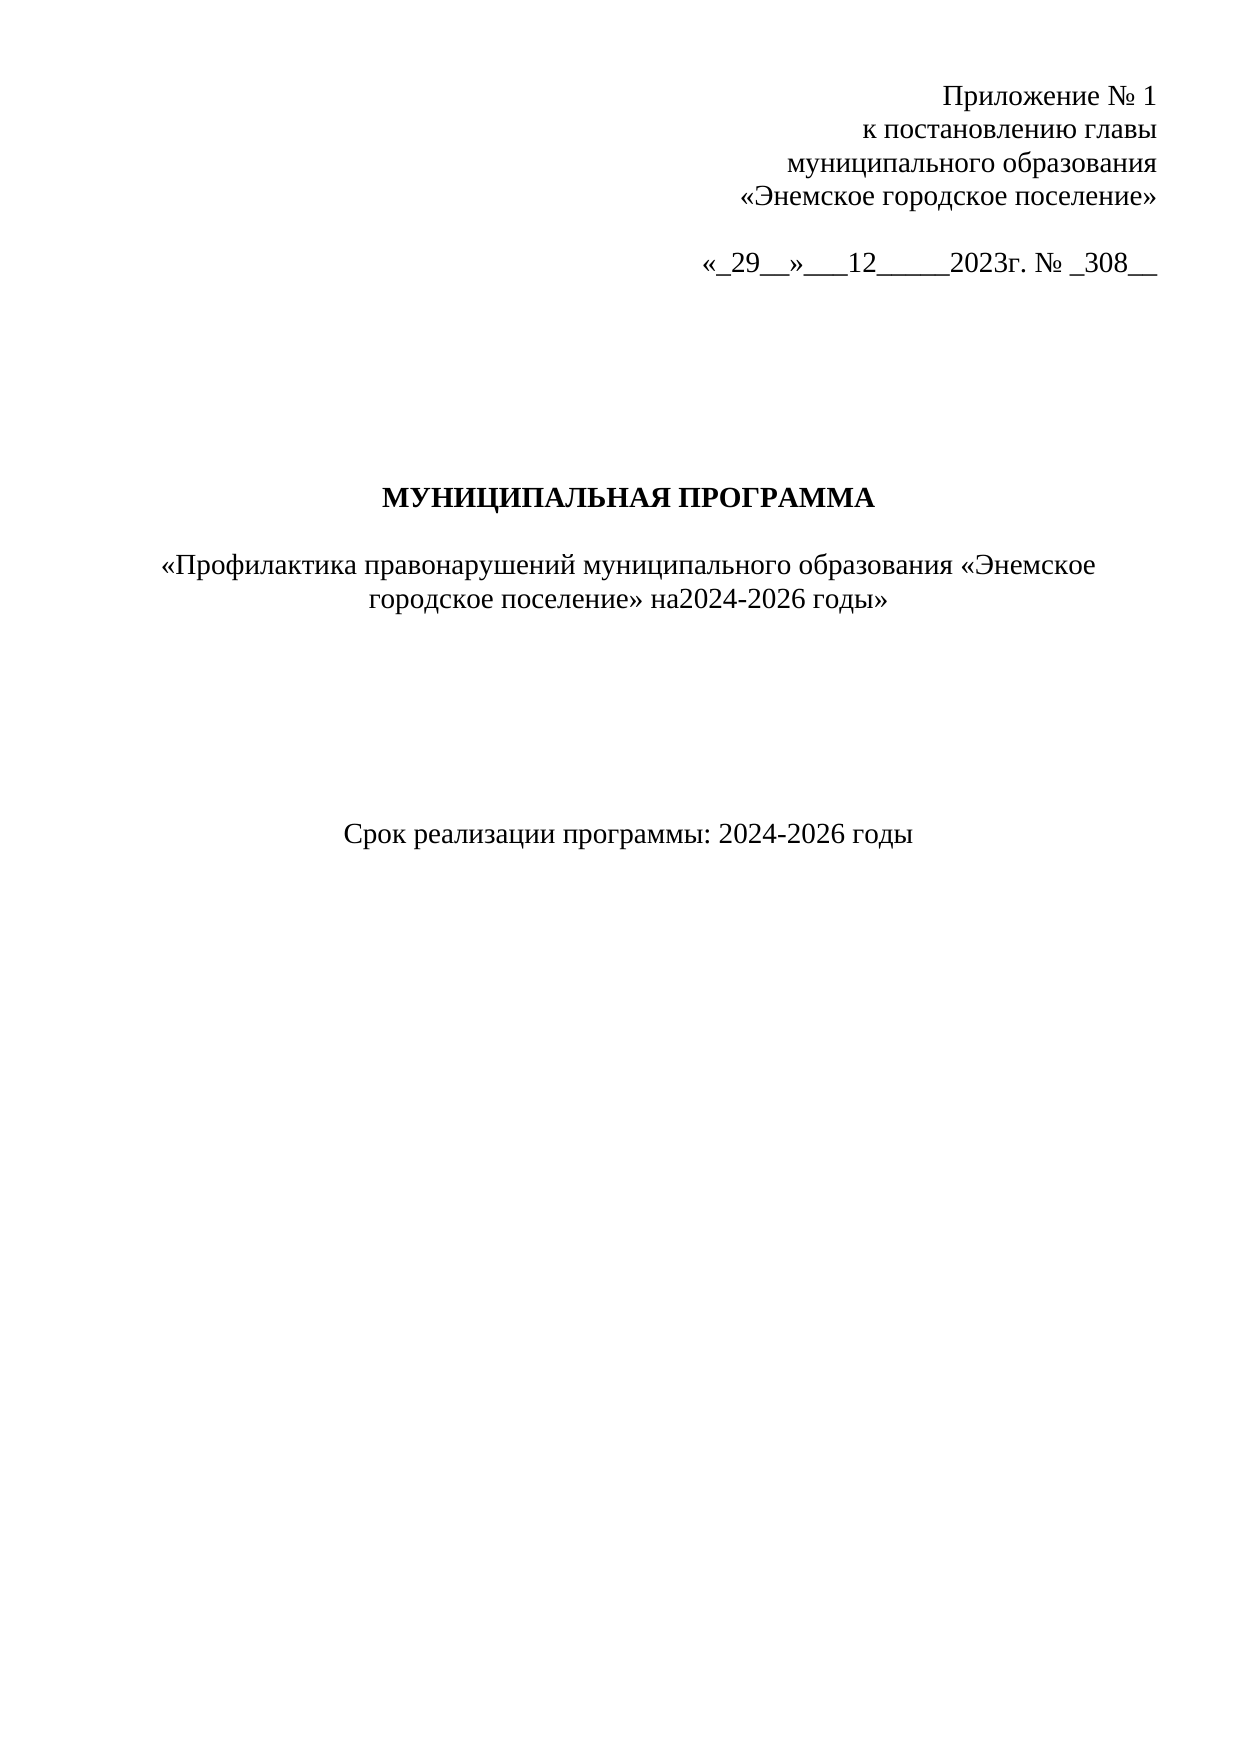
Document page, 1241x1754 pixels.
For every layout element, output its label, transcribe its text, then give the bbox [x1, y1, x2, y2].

text Срок реализации программы: 2024-2026 годы [100, 816, 1157, 849]
text «_29__»___12_____2023г. № _308__ [631, 246, 1157, 279]
text «Профилактика правонарушений муниципального образования «Энемское городское поселение» на2024-2026 годы» [100, 547, 1157, 614]
text «Энемское городское поселение» [631, 178, 1157, 212]
text к постановлению главы [631, 111, 1157, 145]
text муниципального образования [631, 145, 1157, 178]
text Приложение № 1 [631, 78, 1157, 111]
text МУНИЦИПАЛЬНАЯ ПРОГРАММА [100, 480, 1157, 514]
